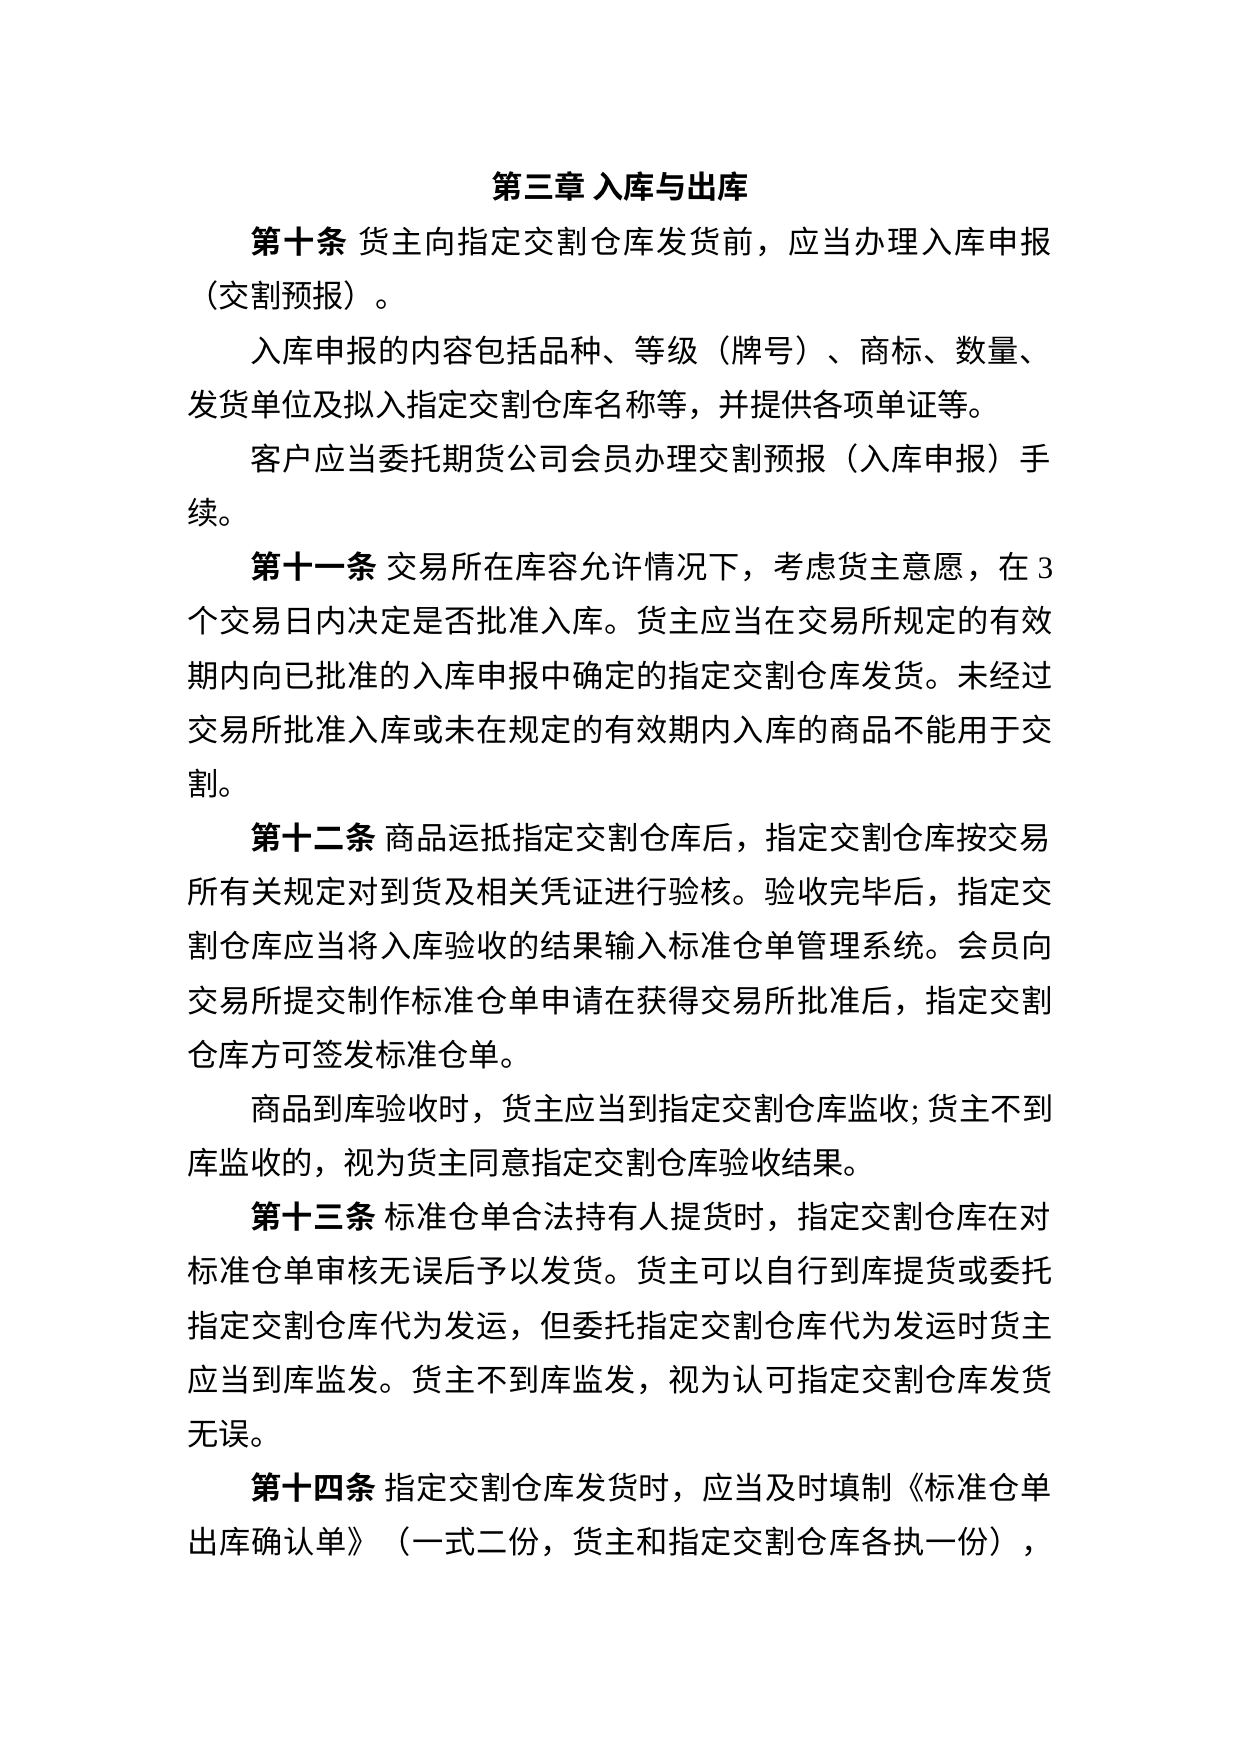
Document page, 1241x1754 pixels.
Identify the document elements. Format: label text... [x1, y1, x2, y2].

text 入库申报的内容包括品种、等级（牌号）、商标、数量、发货单位及拟入指定交割仓库名称等，并提供各项单证等。 [187, 319, 1053, 427]
text 第十一条 交易所在库容允许情况下，考虑货主意愿，在3个交易日内决定是否批准入库。货主应当在交易所规定的有效期内向已批准的入库申报中确定的指定交割仓库发货。未经过交易所批准入库或未在规定的有效期内入库的商品不能用于交割。 [187, 535, 1053, 806]
text 第十条 货主向指定交割仓库发货前，应当办理入库申报（交割预报）。 [187, 210, 1053, 319]
text 第十三条 标准仓单合法持有人提货时，指定交割仓库在对标准仓单审核无误后予以发货。货主可以自行到库提货或委托指定交割仓库代为发运，但委托指定交割仓库代为发运时货主应当到库监发。货主不到库监发，视为认可指定交割仓库发货无误。 [187, 1185, 1053, 1456]
text 客户应当委托期货公司会员办理交割预报（入库申报）手续。 [187, 427, 1053, 535]
text 第三章 入库与出库 [187, 150, 1053, 210]
text 商品到库验收时，货主应当到指定交割仓库监收; 货主不到库监收的，视为货主同意指定交割仓库验收结果。 [187, 1077, 1053, 1185]
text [187, 1456, 1053, 1564]
text 第十二条 商品运抵指定交割仓库后，指定交割仓库按交易所有关规定对到货及相关凭证进行验核。验收完毕后，指定交割仓库应当将入库验收的结果输入标准仓单管理系统。会员向交易所提交制作标准仓单申请在获得交易所批准后，指定交割仓库方可签发标准仓单。 [187, 806, 1053, 1077]
